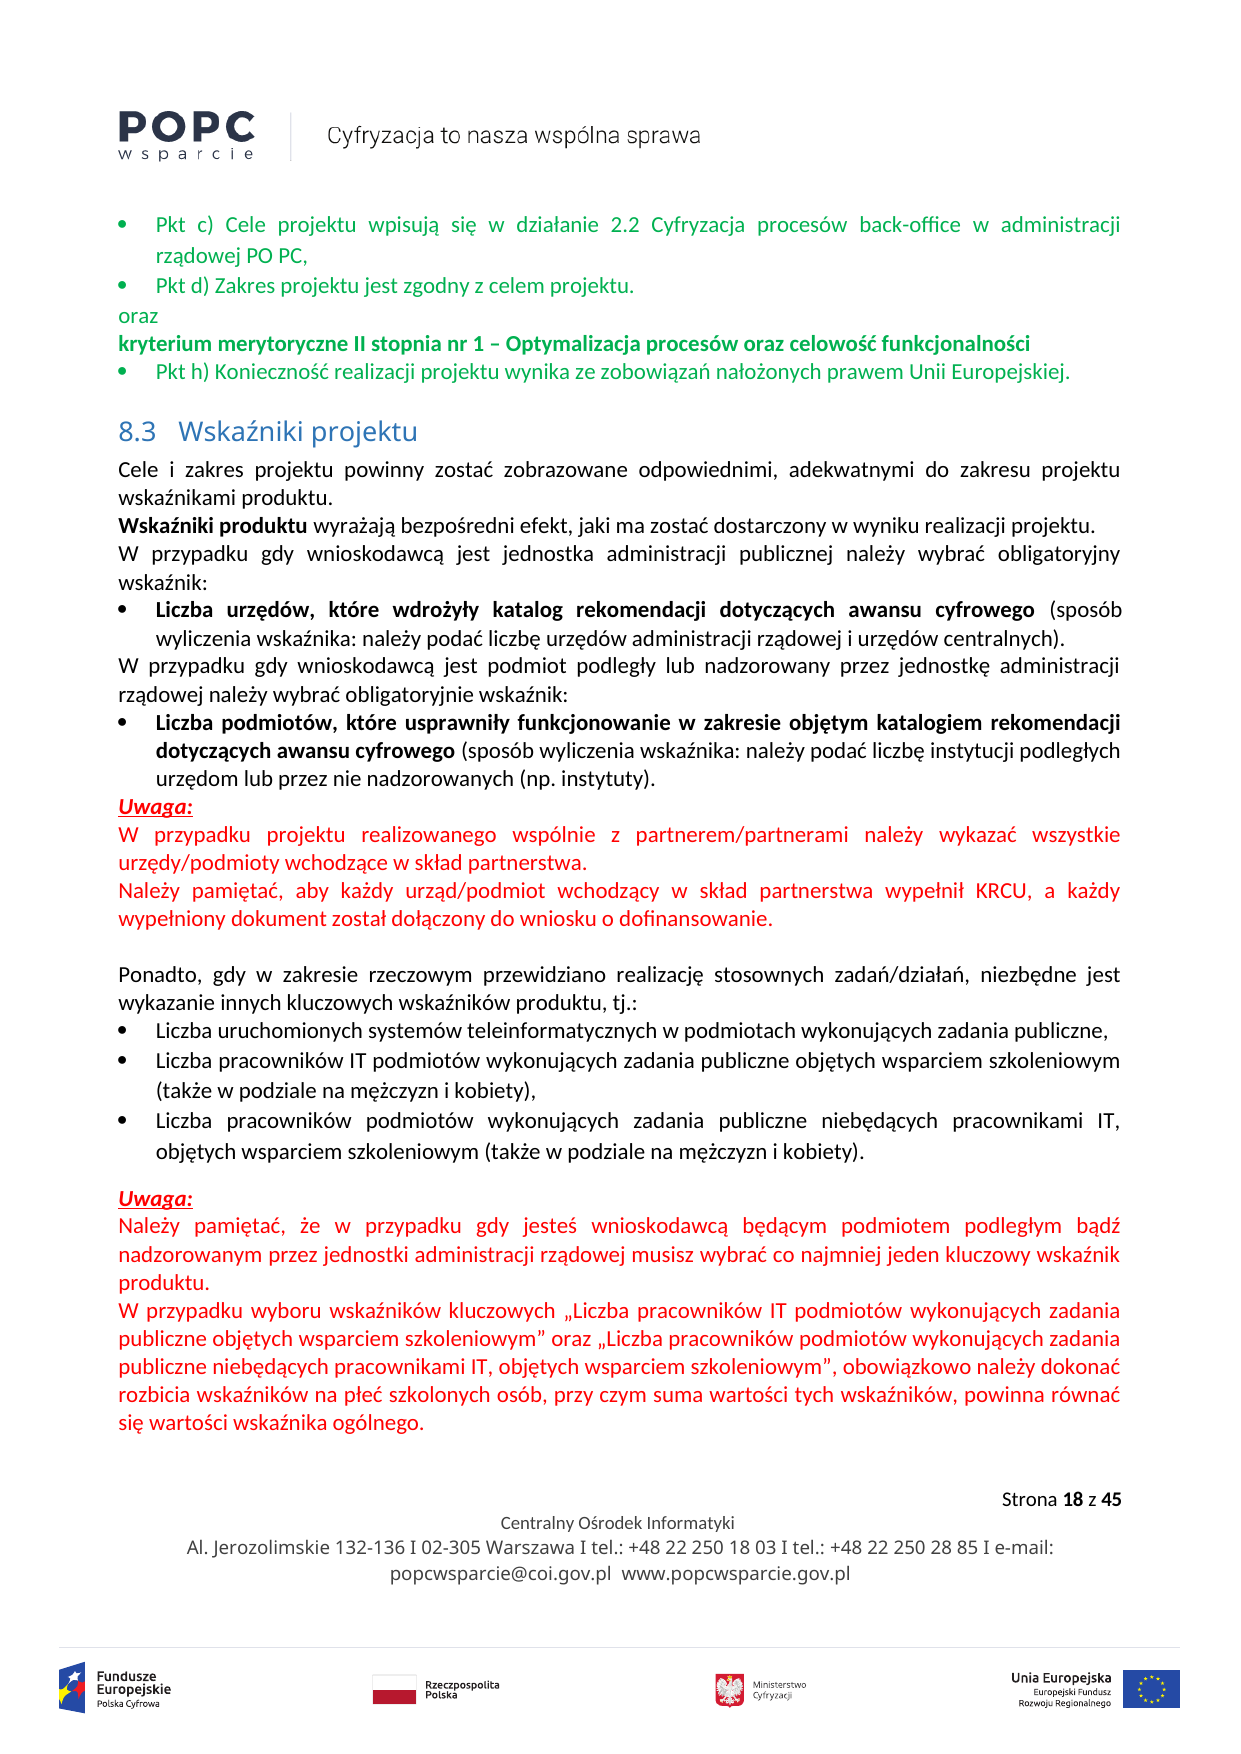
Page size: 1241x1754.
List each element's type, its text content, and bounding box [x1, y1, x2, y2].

list Pkt c) Cele projektu wpisują się w działanie 2.2 Cyfryzacja procesów back-office w administracji rządowej PO PC, [118, 211, 1122, 269]
text oraz [118, 301, 1122, 329]
list Pkt h) Konieczność realizacji projektu wynika ze zobowiązań nałożonych prawem Unii Europejskiej. [118, 357, 1122, 385]
list Liczba urzędów, które wdrożyły katalog rekomendacji dotyczących awansu cyfrowego (sposób wyliczenia wskaźnika: należy podać liczbę urzędów administracji rządowej i urzędów centralnych). [118, 596, 1122, 652]
list Liczba pracowników IT podmiotów wykonujących zadania publiczne objętych wsparciem szkoleniowym (także w podziale na mężczyzn i kobiety), [118, 1046, 1122, 1104]
text W przypadku projektu realizowanego wspólnie z partnerem/partnerami należy wykazać wszystkie urzędy/podmioty wchodzące w skład partnerstwa. [118, 820, 1122, 876]
list Liczba pracowników podmiotów wykonujących zadania publiczne niebędących pracownikami IT, objętych wsparciem szkoleniowym (także w podziale na mężczyzn i kobiety). [118, 1107, 1122, 1165]
text kryterium merytoryczne II stopnia nr 1 – Optymalizacja procesów oraz celowość funkcjonalności [118, 329, 1122, 357]
list Pkt d) Zakres projektu jest zgodny z celem projektu. [118, 271, 1122, 299]
text Ponadto, gdy w zakresie rzeczowym przewidziano realizację stosownych zadań/działań, niezbędne jest wykazanie innych kluczowych wskaźników produktu, tj.: [118, 960, 1122, 1016]
text W przypadku gdy wnioskodawcą jest podmiot podległy lub nadzorowany przez jednostkę administracji rządowej należy wybrać obligatoryjnie wskaźnik: [118, 652, 1122, 708]
text Uwaga: [118, 792, 1122, 820]
list Liczba uruchomionych systemów teleinformatycznych w podmiotach wykonujących zadania publiczne, [118, 1016, 1122, 1044]
text W przypadku wyboru wskaźników kluczowych „Liczba pracowników IT podmiotów wykonujących zadania publiczne objętych wsparciem szkoleniowym” oraz „Liczba pracowników podmiotów wykonujących zadania publiczne niebędących pracownikami IT, objętych wsparciem szkoleniowym”, obowiązkowo należy dokonać rozbicia wskaźników na płeć szkolonych osób, przy czym suma wartości tych wskaźników, powinna równać się wartości wskaźnika ogólnego. [118, 1296, 1122, 1436]
text Należy pamiętać, aby każdy urząd/podmiot wchodzący w skład partnerstwa wypełnił KRCU, a każdy wypełniony dokument został dołączony do wniosku o dofinansowanie. [118, 876, 1122, 932]
picture [118, 94, 709, 183]
text Uwaga: Należy pamiętać, że w przypadku gdy jesteś wnioskodawcą będącym podmiotem podległym bądź nadzorowanym przez jednostki administracji rządowej musisz wybrać co najmniej jeden kluczowy wskaźnik produktu. [118, 1184, 1122, 1296]
text Cele i zakres projektu powinny zostać zobrazowane odpowiednimi, adekwatnymi do zakresu projektu wskaźnikami produktu. [118, 456, 1122, 512]
text W przypadku gdy wnioskodawcą jest jednostka administracji publicznej należy wybrać obligatoryjny wskaźnik: [118, 539, 1122, 596]
subtitle Wskaźniki projektu [118, 412, 1122, 449]
text Wskaźniki produktu wyrażają bezpośredni efekt, jaki ma zostać dostarczony w wyniku realizacji projektu. [118, 512, 1122, 539]
list Liczba podmiotów, które usprawniły funkcjonowanie w zakresie objętym katalogiem rekomendacji dotyczących awansu cyfrowego (sposób wyliczenia wskaźnika: należy podać liczbę instytucji podległych urzędom lub przez nie nadzorowanych (np. instytuty). [118, 708, 1122, 792]
